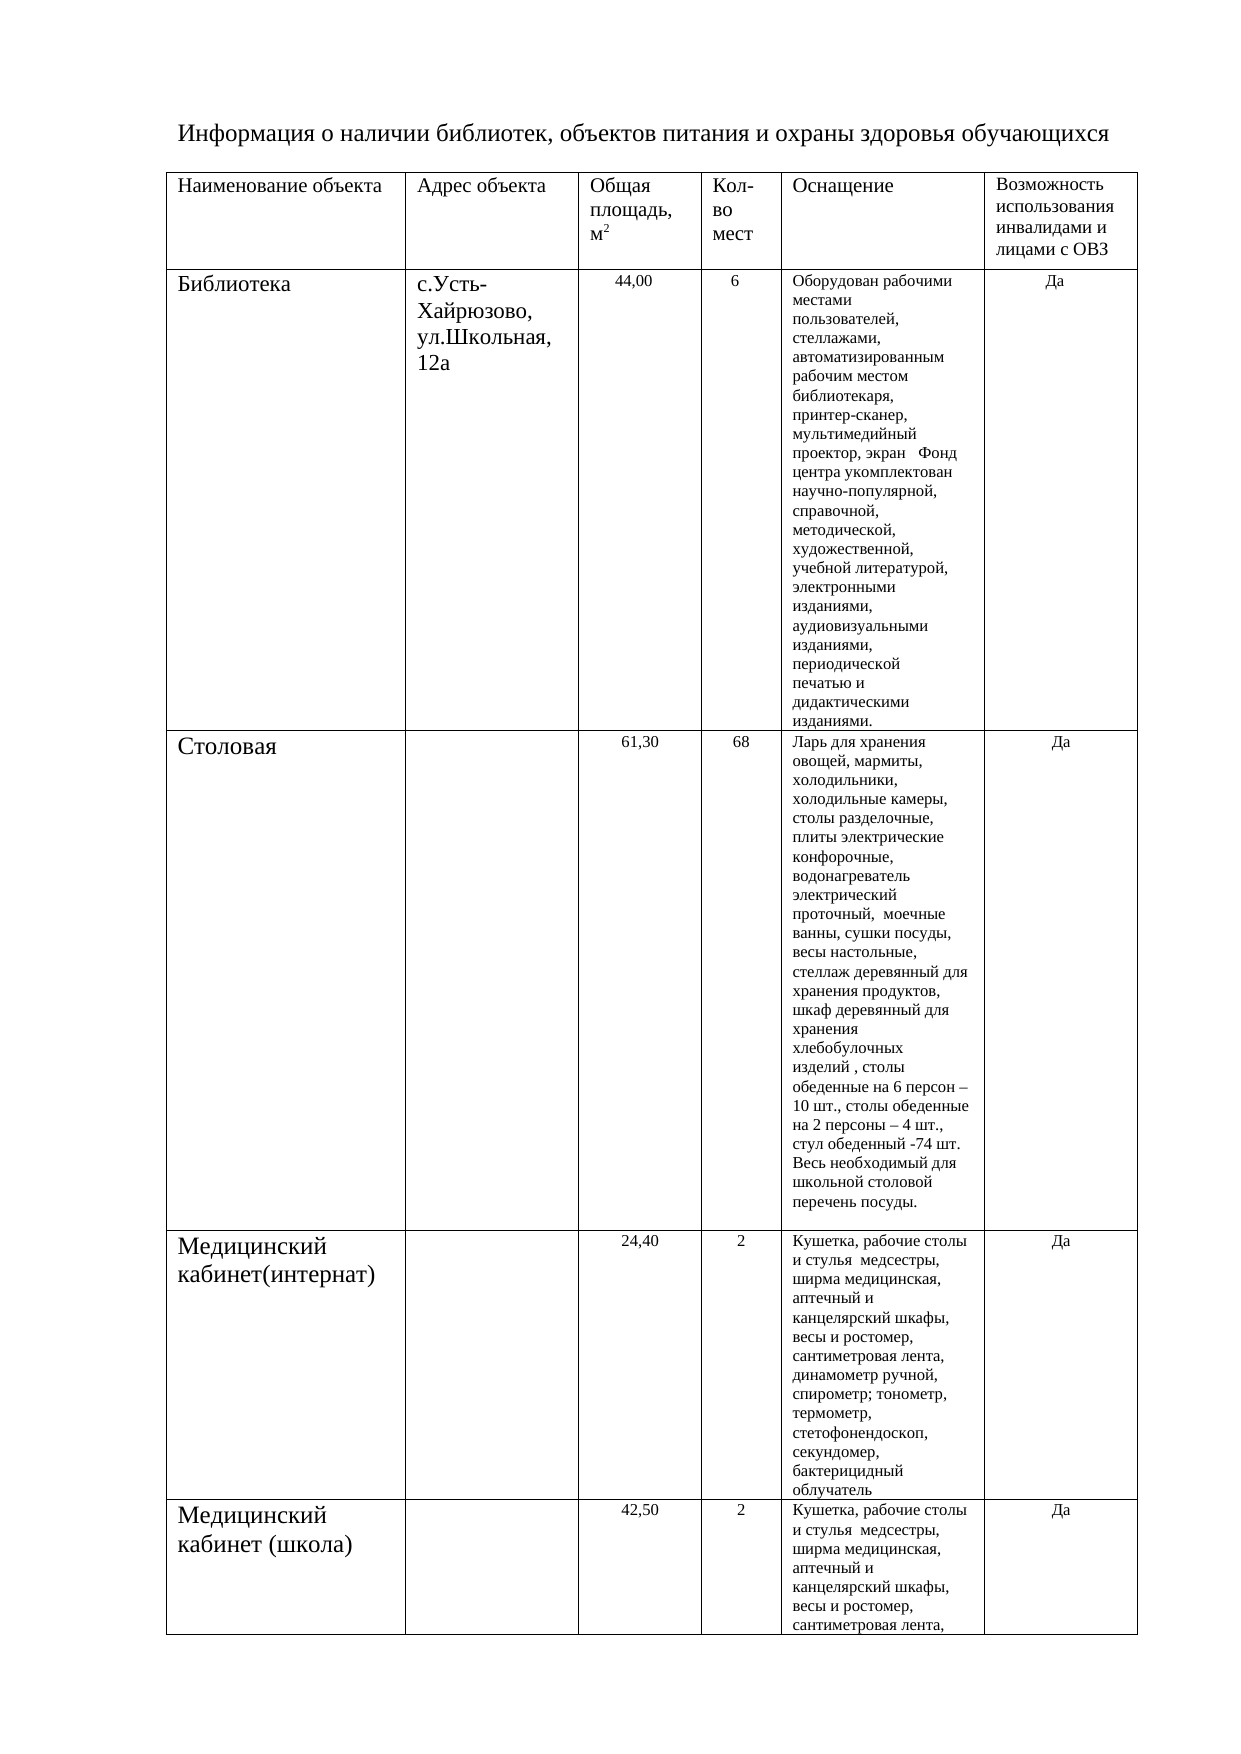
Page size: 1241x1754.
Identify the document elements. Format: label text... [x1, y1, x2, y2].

table_cell Библиотека [167, 270, 405, 730]
table_cell 2 [702, 1231, 781, 1499]
table_cell 42,50 [579, 1500, 701, 1634]
table_cell 44,00 [579, 270, 701, 730]
table_cell 2 [702, 1500, 781, 1634]
table_cell [406, 731, 578, 1230]
table_header Общая площадь, м2 [579, 173, 701, 269]
table_header Кол-во мест [702, 173, 781, 269]
table_cell Да [985, 270, 1137, 730]
table_cell 68 [702, 731, 781, 1230]
table_cell Да [985, 1500, 1137, 1634]
table_header Оснащение [782, 173, 984, 269]
table_cell 61,30 [579, 731, 701, 1230]
table_cell 6 [702, 270, 781, 730]
table_cell Медицинский кабинет(интернат) [167, 1231, 405, 1499]
table_cell Оборудован рабочими местами пользователей, стеллажами, автоматизированным рабочим местом библиотекаря, принтер-сканер, мультимедийный проектор, экран Фонд центра укомплектован научно-популярной, справочной, методической, художественной, учебной литературой, электронными изданиями, аудиовизуальными изданиями, периодической печатью и дидактическими изданиями. [782, 270, 984, 730]
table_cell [782, 1500, 984, 1634]
table_cell [406, 1500, 578, 1634]
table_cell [167, 1500, 405, 1634]
table_cell с.Усть-Хайрюзово, ул.Школьная, 12а [406, 270, 578, 730]
table_header Наименование объекта [167, 173, 405, 269]
table_cell [406, 1231, 578, 1499]
table_cell Ларь для хранения овощей, мармиты, холодильники, холодильные камеры, столы разделочные, плиты электрические конфорочные, водонагреватель электрический проточный, моечные ванны, сушки посуды, весы настольные, стеллаж деревянный для хранения продуктов, шкаф деревянный для хранения хлебобулочных изделий , столы обеденные на 6 персон – 10 шт., столы обеденные на 2 персоны – 4 шт., стул обеденный -74 шт. Весь необходимый для школьной столовой перечень посуды. [782, 731, 984, 1230]
table_cell Да [985, 731, 1137, 1230]
table_header Возможность использования инвалидами и лицами с ОВЗ [985, 173, 1137, 269]
table_cell 24,40 [579, 1231, 701, 1499]
text Информация о наличии библиотек, объектов питания и охраны здоровья обучающихся [177, 118, 1152, 147]
table_cell Да [985, 1231, 1137, 1499]
table_header Адрес объекта [406, 173, 578, 269]
table_cell Столовая [167, 731, 405, 1230]
